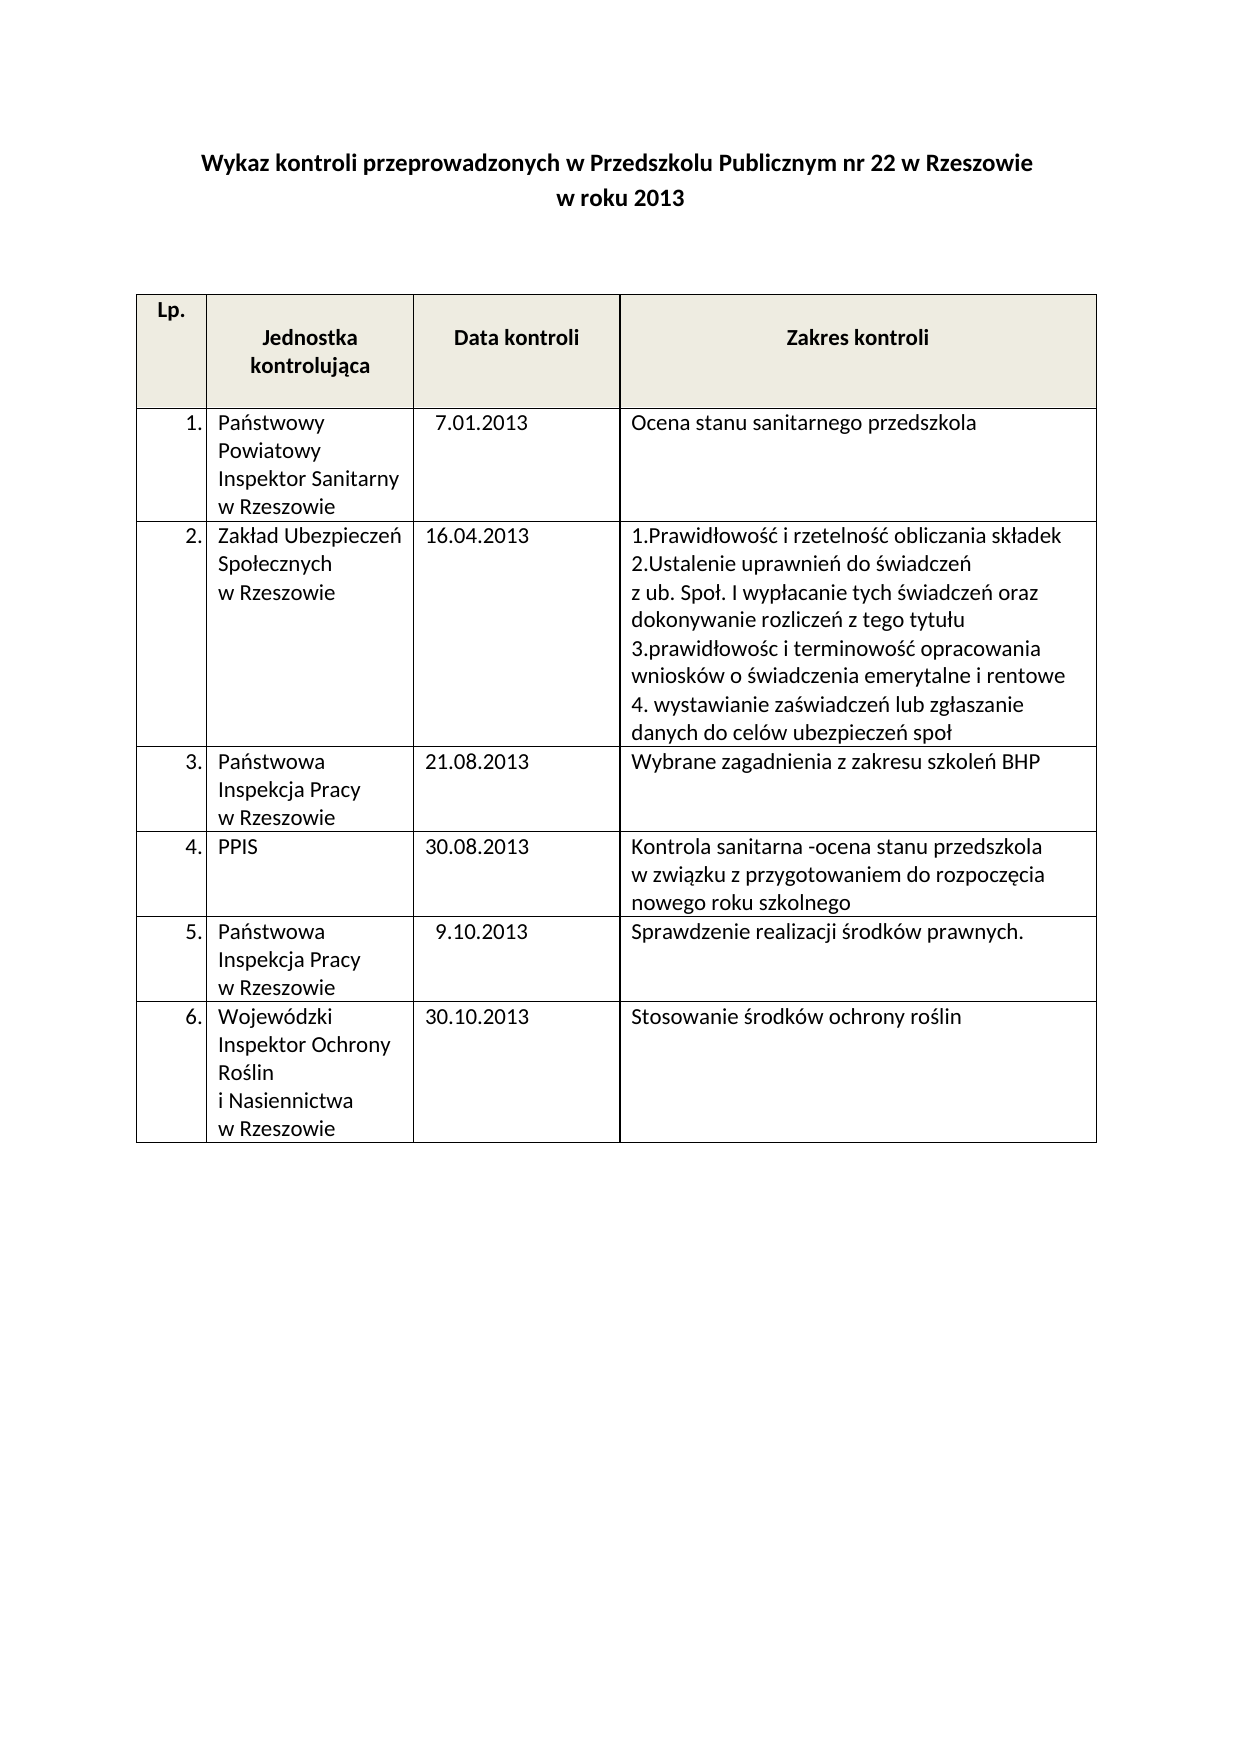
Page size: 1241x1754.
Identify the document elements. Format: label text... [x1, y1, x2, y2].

table_cell 1.Prawidłowość i rzetelność obliczania składek 2.Ustalenie uprawnień do świadczeń z ub. Społ. I wypłacanie tych świadczeń oraz dokonywanie rozliczeń z tego tytułu 3.prawidłowośc i terminowość opracowania wniosków o świadczenia emerytalne i rentowe 4. wystawianie zaświadczeń lub zgłaszanie danych do celów ubezpieczeń społ [621, 522, 1096, 746]
table_cell [137, 409, 206, 521]
table_cell 30.10.2013 [414, 1002, 619, 1142]
table_cell Państwowy Powiatowy Inspektor Sanitarny w Rzeszowie [207, 409, 413, 521]
table_cell [137, 747, 206, 831]
table_cell [137, 1002, 206, 1142]
table_cell Wojewódzki Inspektor Ochrony Roślin i Nasiennictwa w Rzeszowie [207, 1002, 413, 1142]
table_cell Sprawdzenie realizacji środków prawnych. [621, 917, 1096, 1001]
table_cell [137, 917, 206, 1001]
table_cell PPIS [207, 832, 413, 916]
table_cell 30.08.2013 [414, 832, 619, 916]
table_cell Państwowa Inspekcja Pracy w Rzeszowie [207, 917, 413, 1001]
table_cell 21.08.2013 [414, 747, 619, 831]
table_header Data kontroli [414, 295, 619, 407]
table_header Jednostka kontrolująca [207, 295, 413, 407]
table_cell 7.01.2013 [414, 409, 619, 521]
table_header Lp. [137, 295, 206, 407]
table_cell 16.04.2013 [414, 522, 619, 746]
table_cell [137, 522, 206, 746]
table_cell Stosowanie środków ochrony roślin [621, 1002, 1096, 1142]
text Wykaz kontroli przeprowadzonych w Przedszkolu Publicznym nr 22 w Rzeszowie w roku 2013 [148, 148, 1093, 213]
table_cell [137, 832, 206, 916]
table_header Zakres kontroli [621, 295, 1096, 407]
table_cell Państwowa Inspekcja Pracy w Rzeszowie [207, 747, 413, 831]
table_cell Wybrane zagadnienia z zakresu szkoleń BHP [621, 747, 1096, 831]
table_cell 9.10.2013 [414, 917, 619, 1001]
table_cell Ocena stanu sanitarnego przedszkola [621, 409, 1096, 521]
table_cell Kontrola sanitarna -ocena stanu przedszkola w związku z przygotowaniem do rozpoczęcia nowego roku szkolnego [621, 832, 1096, 916]
table_cell Zakład Ubezpieczeń Społecznych w Rzeszowie [207, 522, 413, 746]
